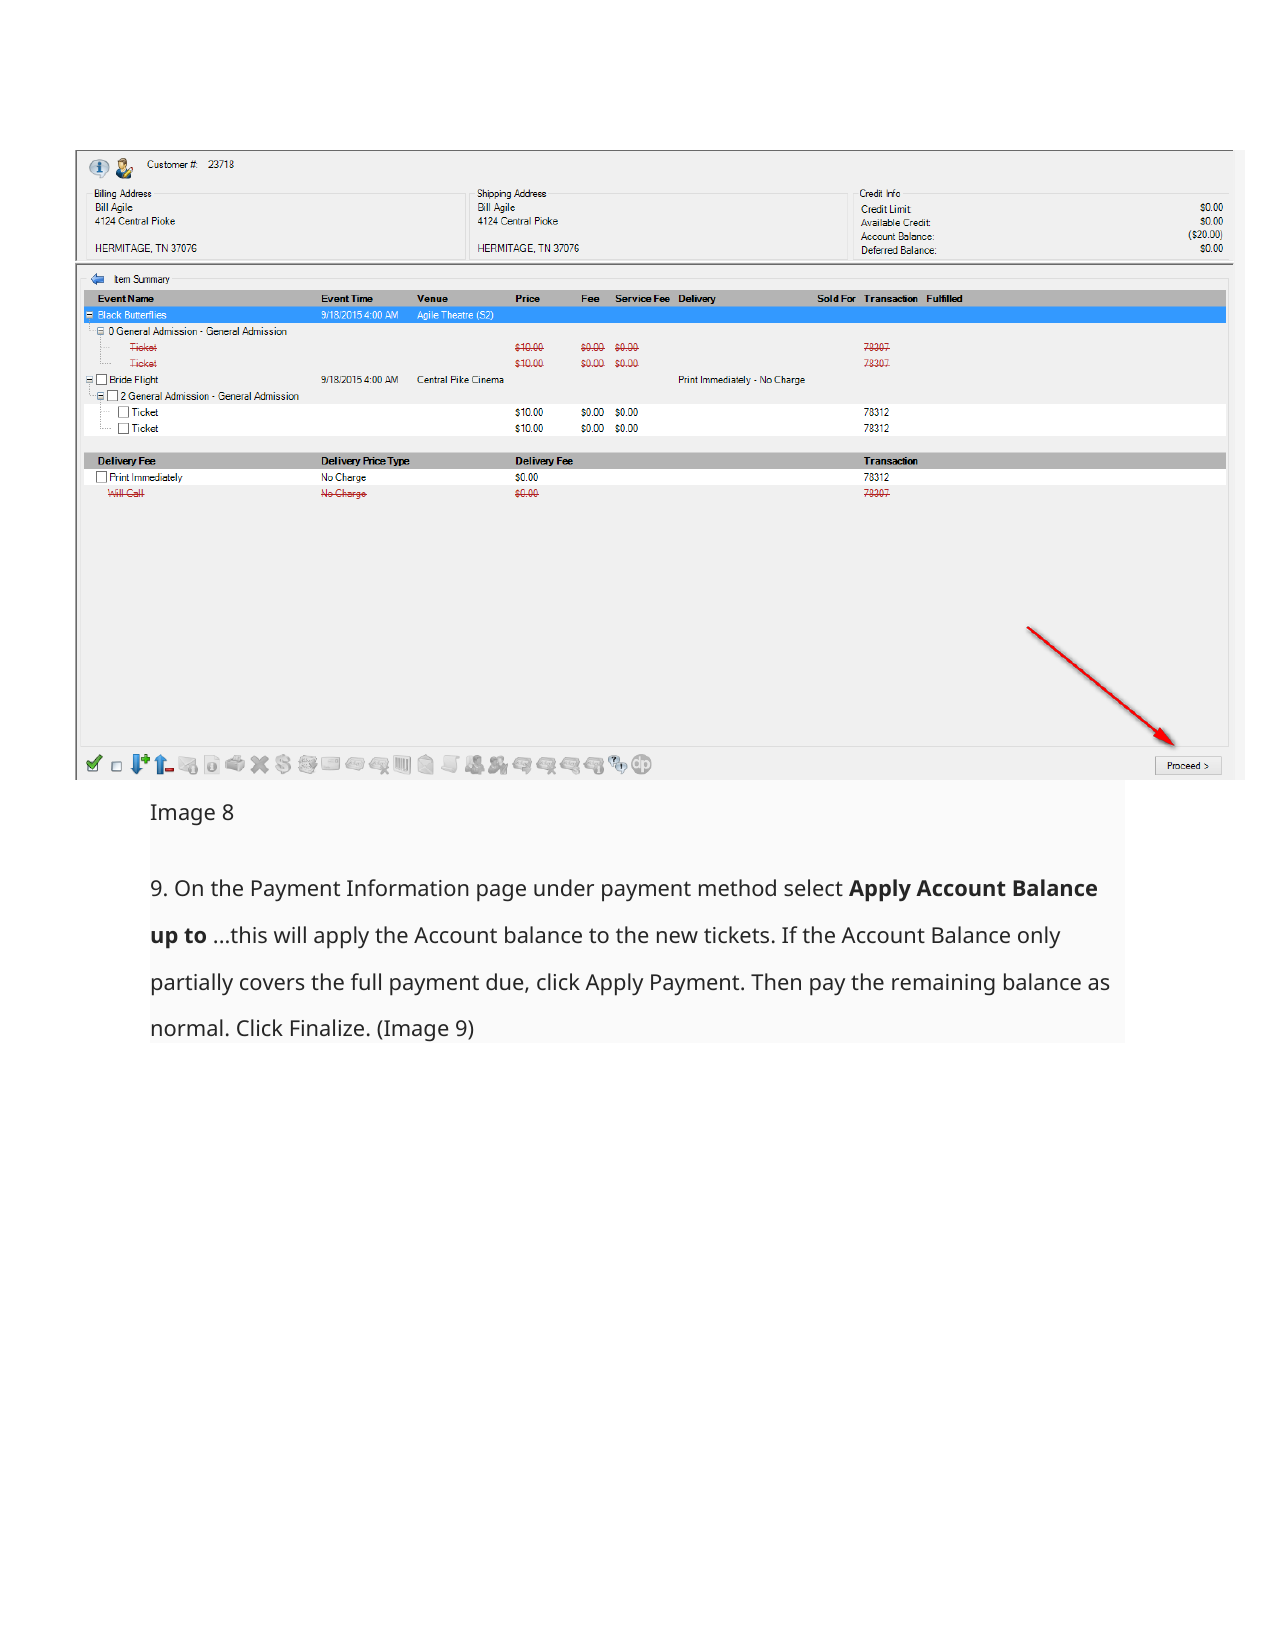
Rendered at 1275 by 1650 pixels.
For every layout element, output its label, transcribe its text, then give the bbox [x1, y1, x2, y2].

text 9. On the Payment Information page under payment method select Apply Account Balance up to ...this will apply the Account balance to the new tickets. If the Account Balance only partially covers the full payment due, click Apply Payment. Then pay the remaining balance as normal. Click Finalize. (Image 9) [150, 856, 1125, 1043]
text Image 8 [150, 780, 1125, 827]
picture [75, 150, 1245, 780]
